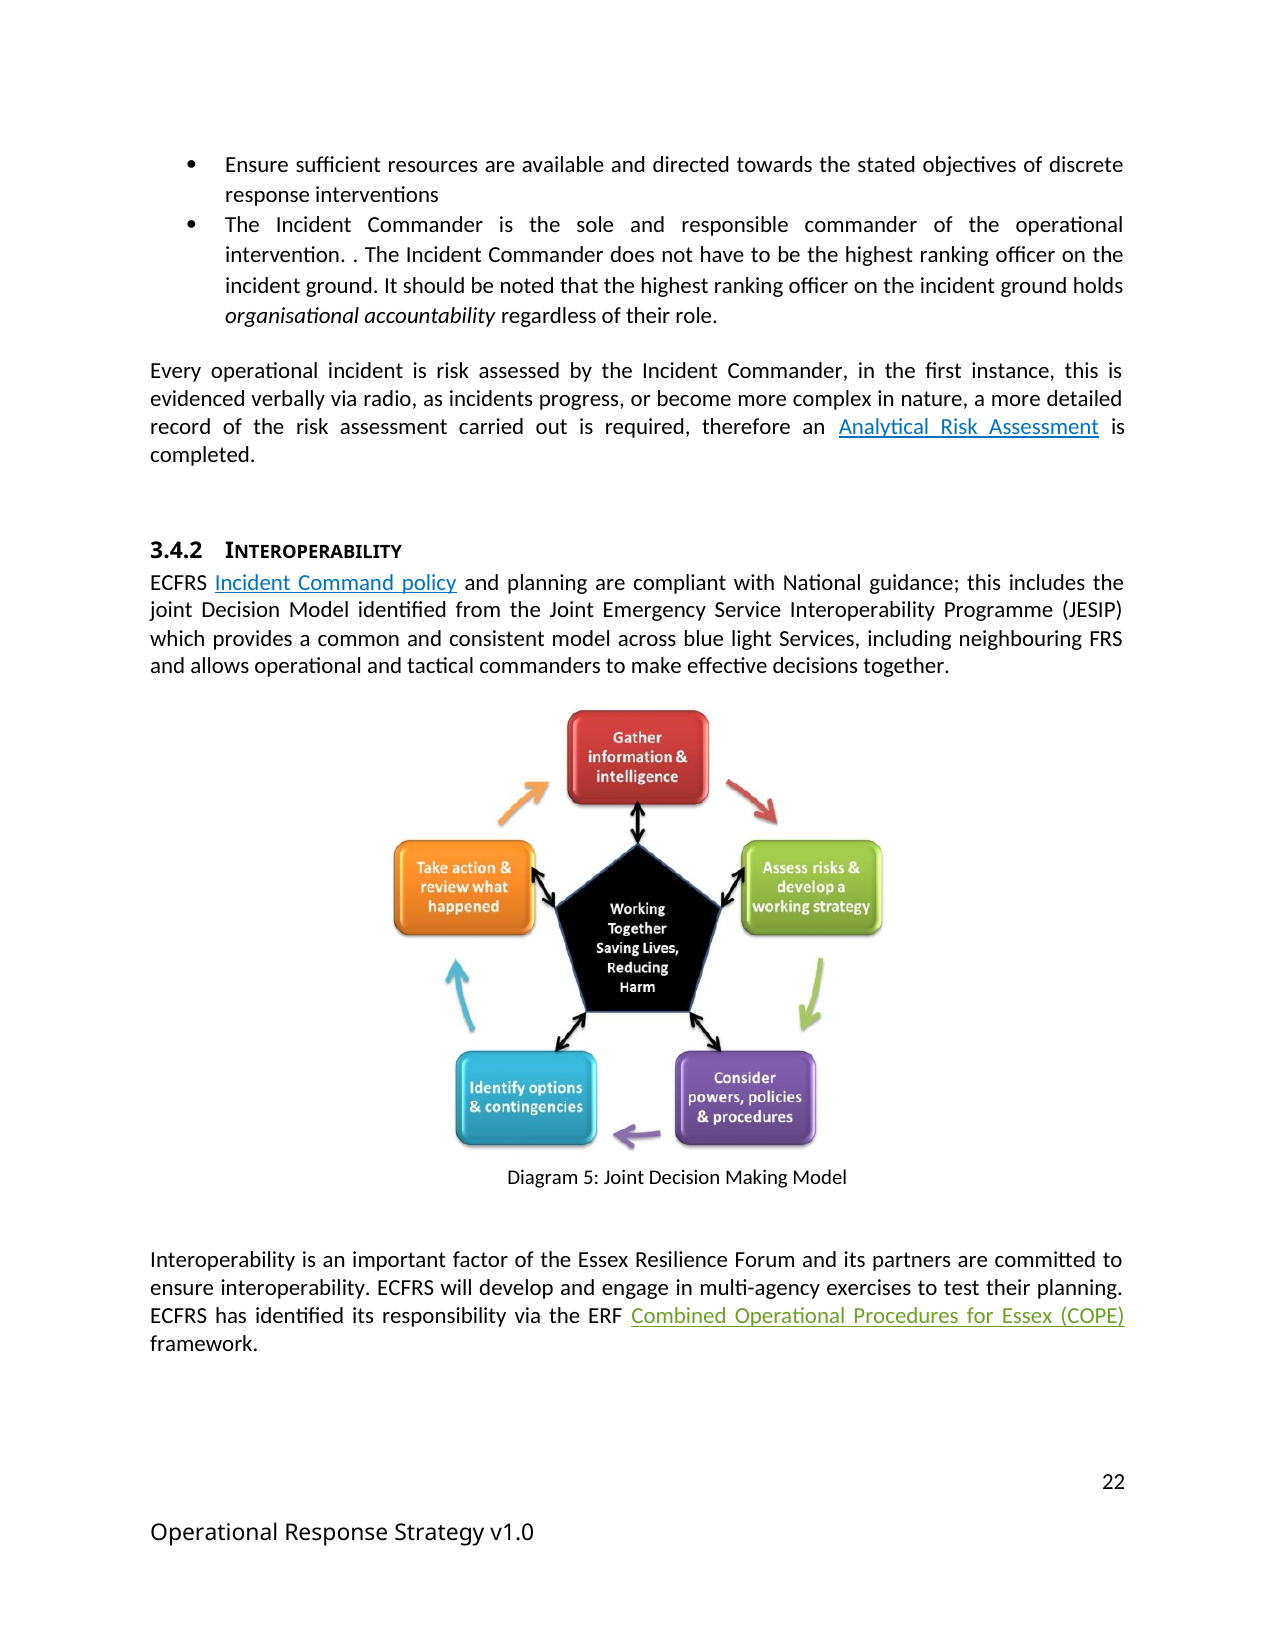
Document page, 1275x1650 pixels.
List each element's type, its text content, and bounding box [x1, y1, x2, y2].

text Diagram 5: Joint Decision Making Model [150, 1164, 1125, 1189]
list The Incident Commander is the sole and responsible commander of the operational intervention. . The Incident Commander does not have to be the highest ranking officer on the incident ground. It should be noted that the highest ranking officer on the incident ground holds organisational accountability regardless of their role. [187, 210, 1125, 329]
text Every operational incident is risk assessed by the Incident Commander, in the first instance, this is evidenced verbally via radio, as incidents progress, or become more complex in nature, a more detailed record of the risk assessment carried out is required, therefore an Analytical Risk Assessment is completed. [150, 356, 1125, 468]
list Ensure sufficient resources are available and directed towards the stated objectives of discrete response interventions [187, 150, 1125, 208]
subtitle Interoperability [150, 534, 1125, 565]
text Interoperability is an important factor of the Essex Resilience Forum and its partners are committed to ensure interoperability. ECFRS will develop and engage in multi-agency exercises to test their planning. ECFRS has identified its responsibility via the ERF Combined Operational Procedures for Essex (COPE) framework. [150, 1246, 1125, 1358]
picture [325, 707, 950, 1164]
text ECFRS Incident Command policy and planning are compliant with National guidance; this includes the joint Decision Model identified from the Joint Emergency Service Interoperability Programme (JESIP) which provides a common and consistent model across blue light Services, including neighbouring FRS and allows operational and tactical commanders to make effective decisions together. [150, 568, 1125, 680]
